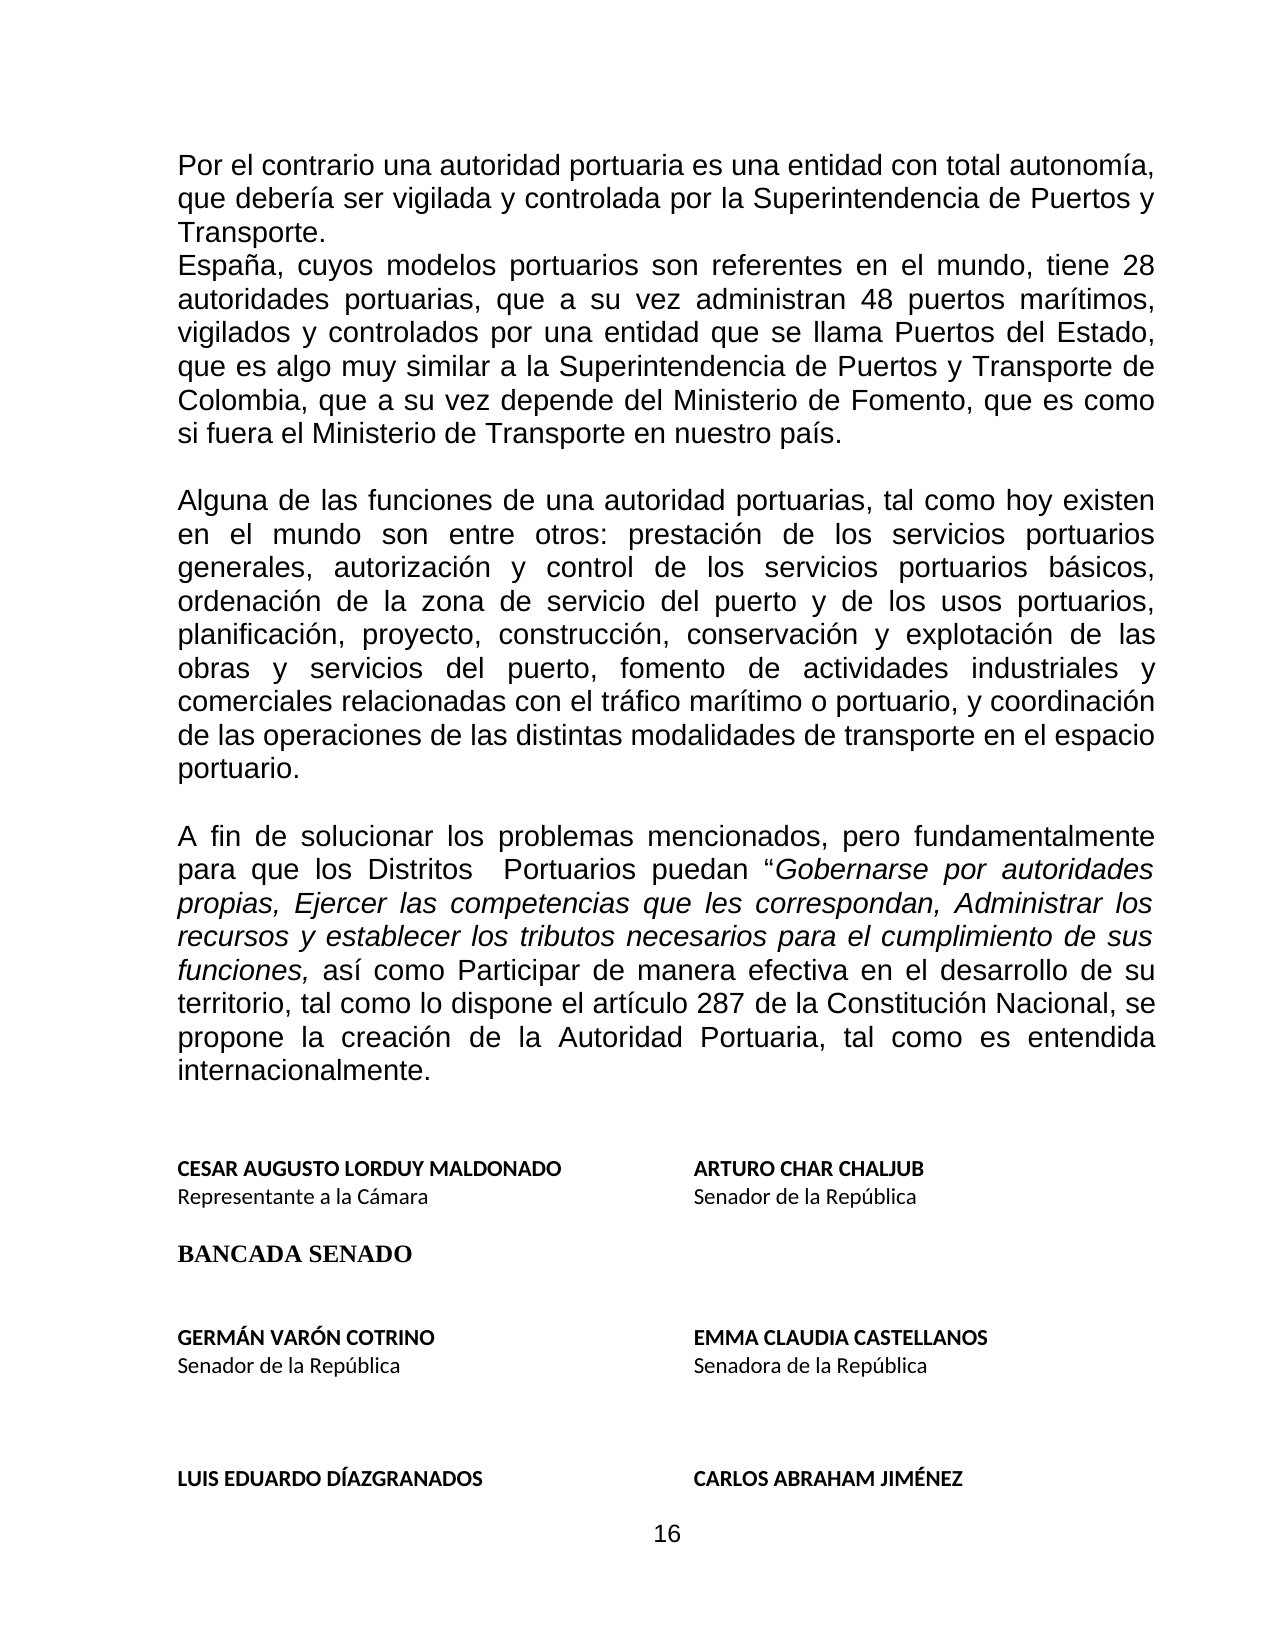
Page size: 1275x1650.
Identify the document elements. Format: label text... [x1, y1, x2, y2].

text CESAR AUGUSTO LORDUY MALDONADO ARTURO CHAR CHALJUB [177, 1154, 1211, 1182]
text BANCADA SENADO [177, 1239, 1157, 1267]
text Alguna de las funciones de una autoridad portuarias, tal como hoy existen en el mundo son entre otros: prestación de los servicios portuarios generales, autorización y control de los servicios portuarios básicos, ordenación de la zona de servicio del puerto y de los usos portuarios, planificación, proyecto, construcción, conservación y explotación de las obras y servicios del puerto, fomento de actividades industriales y comerciales relacionadas con el tráfico marítimo o portuario, y coordinación de las operaciones de las distintas modalidades de transporte en el espacio portuario. [177, 483, 1157, 785]
text GERMÁN VARÓN COTRINO EMMA CLAUDIA CASTELLANOS [177, 1323, 1157, 1352]
text Por el contrario una autoridad portuaria es una entidad con total autonomía, que debería ser vigilada y controlada por la Superintendencia de Puertos y Transporte. [177, 148, 1157, 248]
text Senador de la República Senadora de la República [177, 1352, 1157, 1379]
text A fin de solucionar los problemas mencionados, pero fundamentalmente para que los Distritos Portuarios puedan “Gobernarse por autoridades propias, Ejercer las competencias que les correspondan, Administrar los recursos y establecer los tributos necesarios para el cumplimiento de sus funciones, así como Participar de manera efectiva en el desarrollo de su territorio, tal como lo dispone el artículo 287 de la Constitución Nacional, se propone la creación de la Autoridad Portuaria, tal como es entendida internacionalmente. [177, 818, 1157, 1087]
text LUIS EDUARDO DÍAZGRANADOS CARLOS ABRAHAM JIMÉNEZ [177, 1464, 1157, 1492]
text España, cuyos modelos portuarios son referentes en el mundo, tiene 28 autoridades portuarias, que a su vez administran 48 puertos marítimos, vigilados y controlados por una entidad que se llama Puertos del Estado, que es algo muy similar a la Superintendencia de Puertos y Transporte de Colombia, que a su vez depende del Ministerio de Fomento, que es como si fuera el Ministerio de Transporte en nuestro país. [177, 248, 1157, 449]
text Representante a la Cámara Senador de la República [177, 1182, 1196, 1210]
